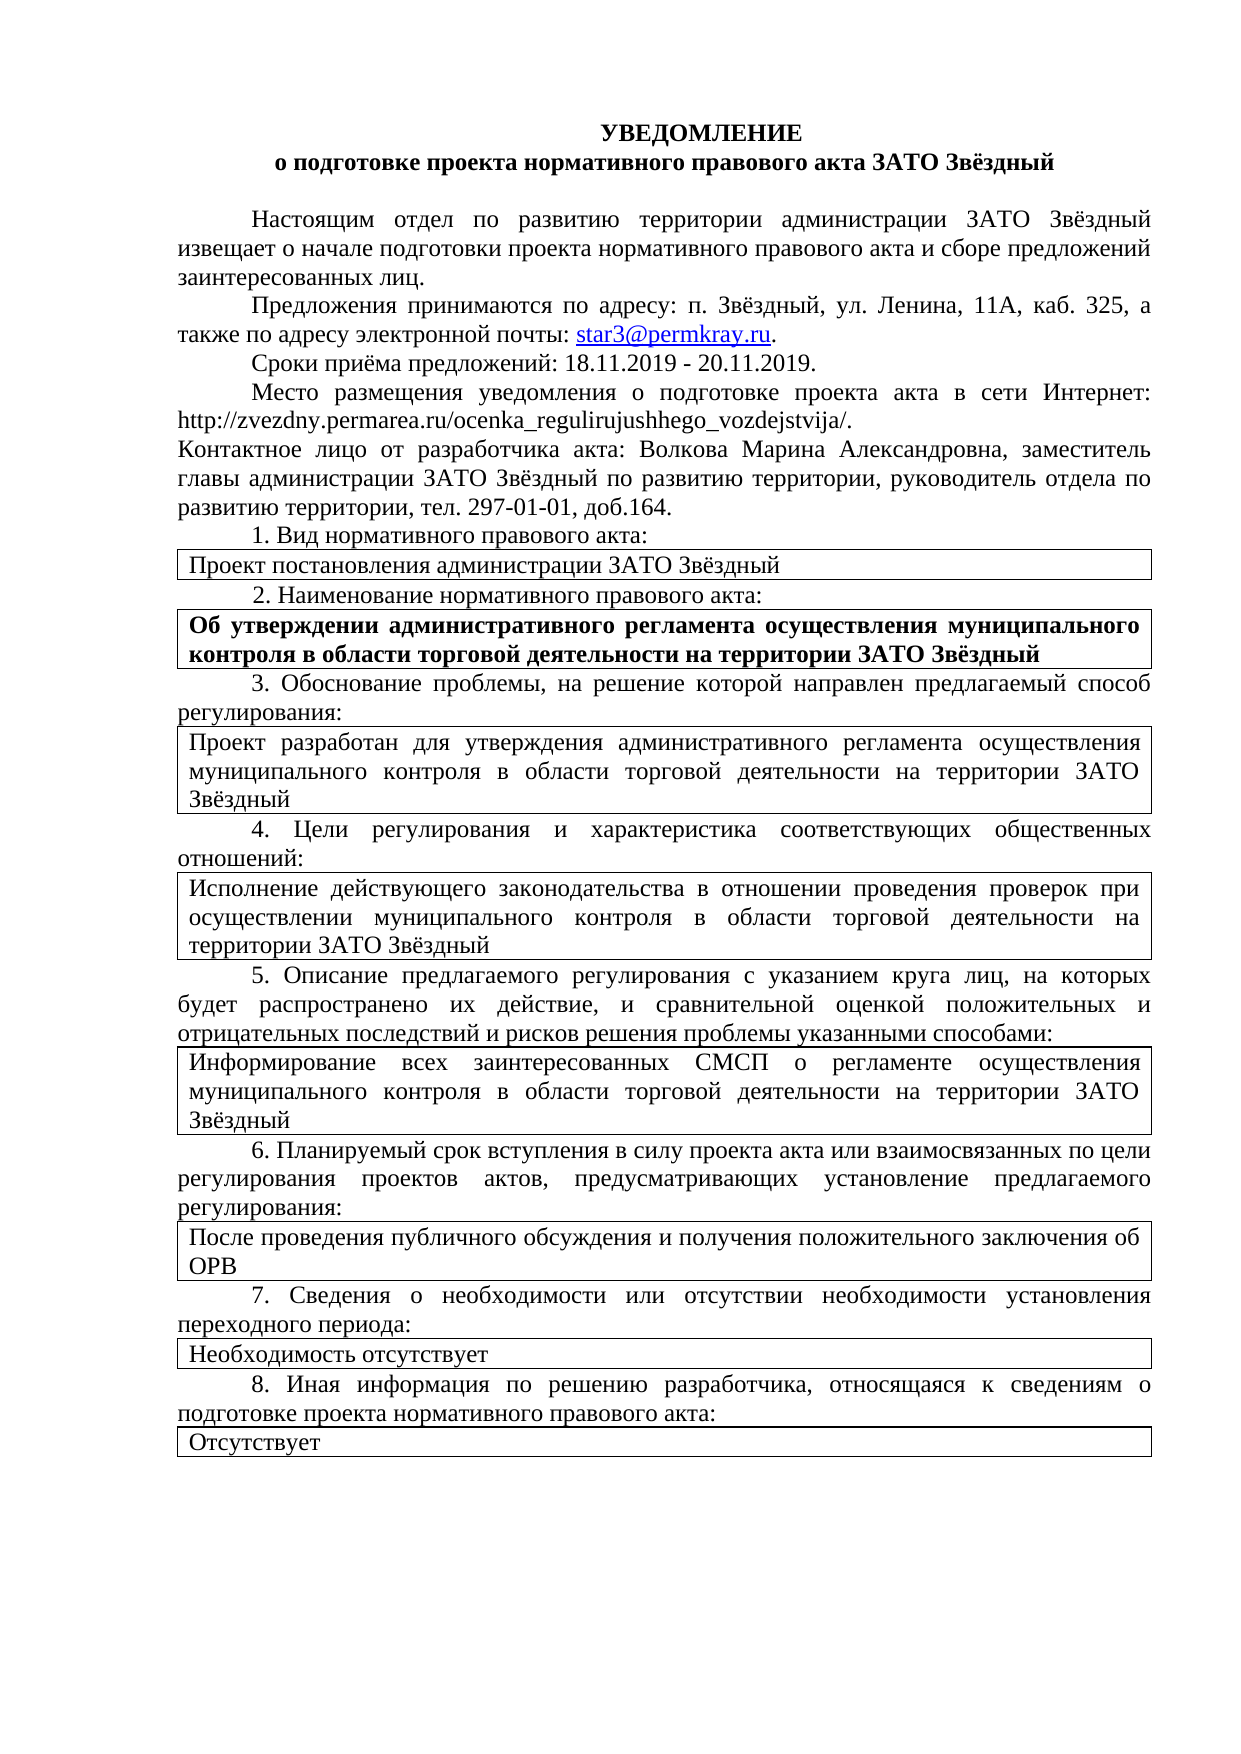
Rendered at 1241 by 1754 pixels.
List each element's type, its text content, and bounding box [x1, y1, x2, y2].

table_header Информирование всех заинтересованных СМСП о регламенте осуществления муниципального контроля в области торговой деятельности на территории ЗАТО Звёздный [178, 1048, 1151, 1134]
text 2. Наименование нормативного правового акта: [177, 580, 1152, 609]
text 5. Описание предлагаемого регулирования с указанием круга лиц, на которых будет распространено их действие, и сравнительной оценкой положительных и отрицательных последствий и рисков решения проблемы указанными способами: [177, 960, 1152, 1046]
text Место размещения уведомления о подготовке проекта акта в сети Интернет: http://zvezdny.permarea.ru/ocenka_regulirujushhego_vozdejstvija/. [177, 377, 1152, 434]
text 7. Сведения о необходимости или отсутствии необходимости установления переходного периода: [177, 1281, 1152, 1338]
table_header Необходимость отсутствует [178, 1339, 1151, 1368]
text 4. Цели регулирования и характеристика соответствующих общественных отношений: [177, 814, 1152, 872]
table_header Исполнение действующего законодательства в отношении проведения проверок при осуществлении муниципального контроля в области торговой деятельности на территории ЗАТО Звёздный [178, 873, 1151, 959]
text 1. Вид нормативного правового акта: [177, 521, 1152, 549]
table_header После проведения публичного обсуждения и получения положительного заключения об ОРВ [178, 1222, 1151, 1279]
table_header Об утверждении административного регламента осуществления муниципального контроля в области торговой деятельности на территории ЗАТО Звёздный [178, 610, 1151, 667]
text 6. Планируемый срок вступления в силу проекта акта или взаимосвязанных по цели регулирования проектов актов, предусматривающих установление предлагаемого регулирования: [177, 1135, 1152, 1221]
table_header Проект постановления администрации ЗАТО Звёздный [178, 550, 1151, 579]
table_header Проект разработан для утверждения административного регламента осуществления муниципального контроля в области торговой деятельности на территории ЗАТО Звёздный [178, 727, 1151, 813]
text Контактное лицо от разработчика акта: Волкова Марина Александровна, заместитель главы администрации ЗАТО Звёздный по развитию территории, руководитель отдела по развитию территории, тел. 297-01-01, доб.164. [177, 434, 1152, 521]
text УВЕДОМЛЕНИЕ [177, 118, 1152, 147]
text 3. Обоснование проблемы, на решение которой направлен предлагаемый способ регулирования: [177, 669, 1152, 726]
text Сроки приёма предложений: 18.11.2019 - 20.11.2019. [177, 348, 1152, 377]
text Предложения принимаются по адресу: п. Звёздный, ул. Ленина, 11А, каб. 325, а также по адресу электронной почты: star3@permkray.ru. [177, 291, 1152, 348]
text Настоящим отдел по развитию территории администрации ЗАТО Звёздный извещает о начале подготовки проекта нормативного правового акта и сборе предложений заинтересованных лиц. [177, 204, 1152, 291]
text о подготовке проекта нормативного правового акта ЗАТО Звёздный [177, 147, 1152, 176]
text 8. Иная информация по решению разработчика, относящаяся к сведениям о подготовке проекта нормативного правового акта: [177, 1369, 1152, 1426]
table_header Отсутствует [178, 1428, 1151, 1456]
